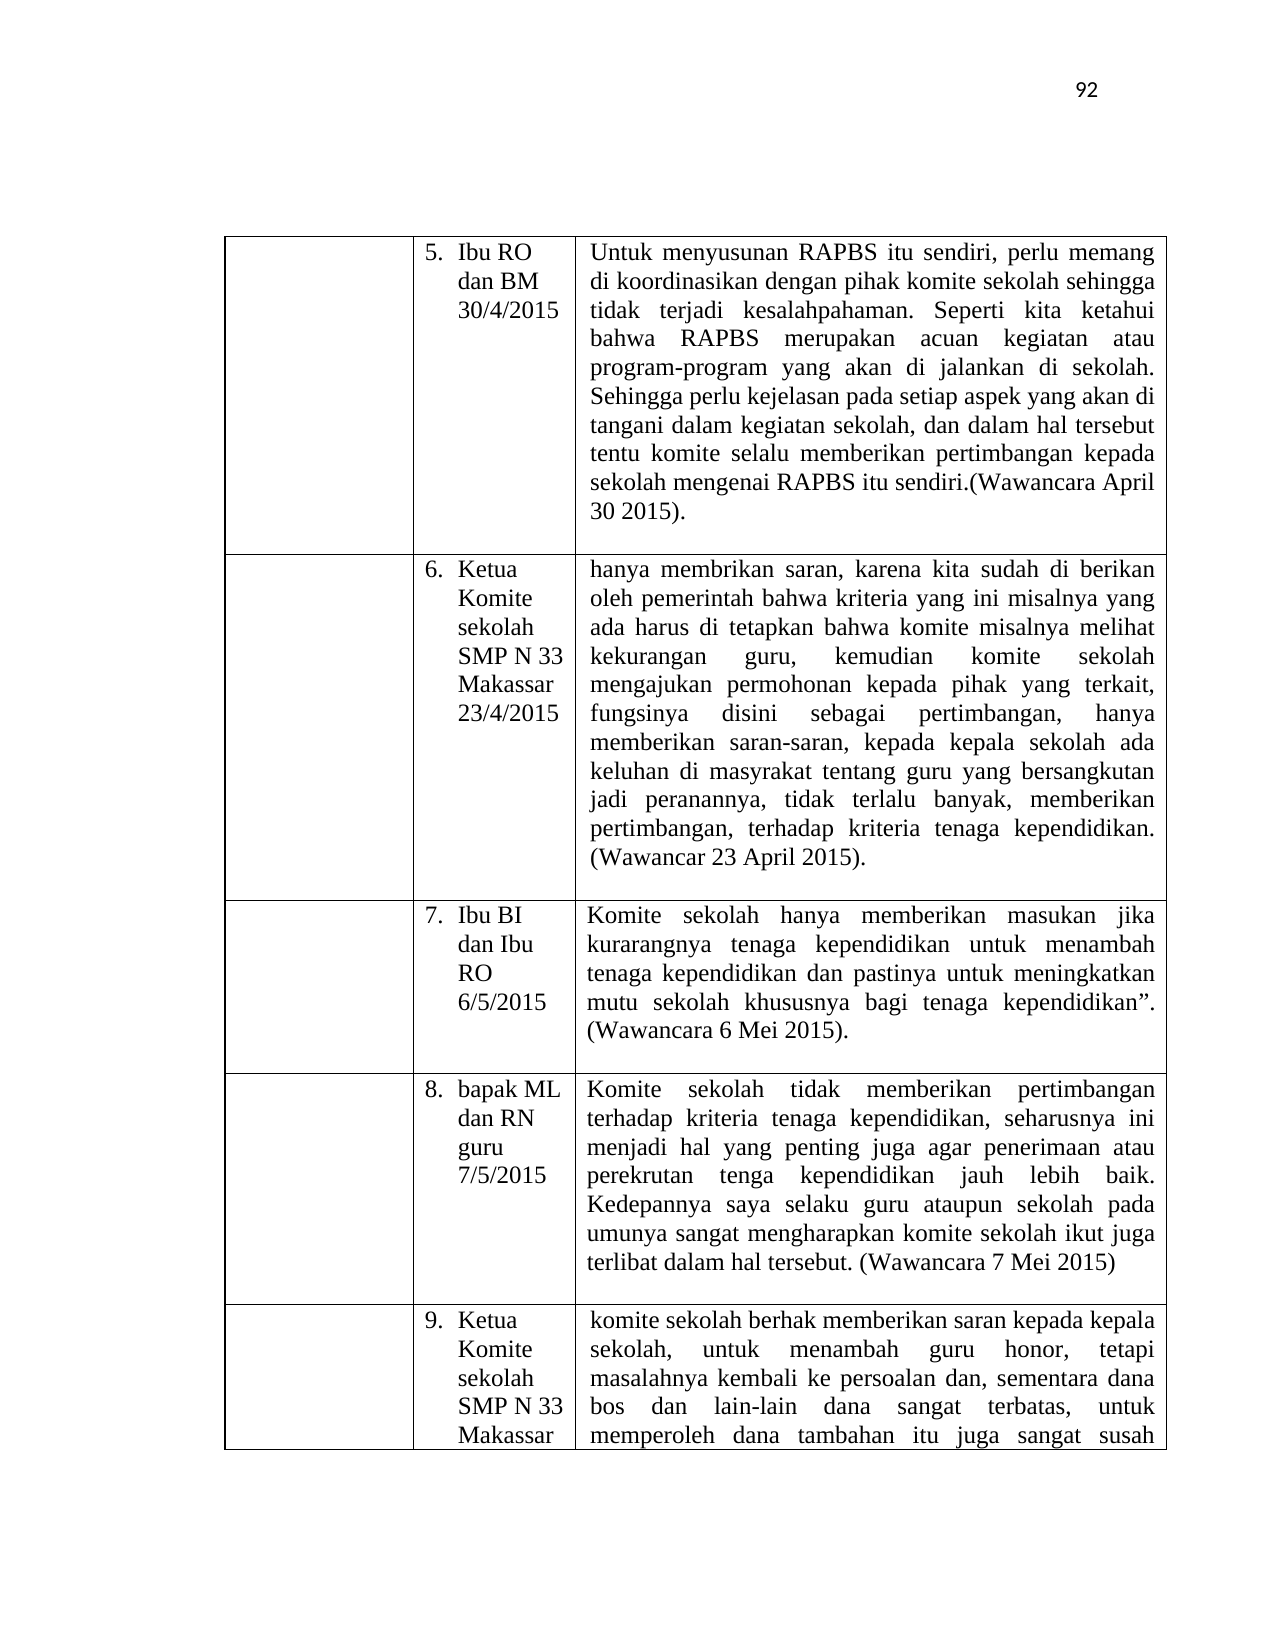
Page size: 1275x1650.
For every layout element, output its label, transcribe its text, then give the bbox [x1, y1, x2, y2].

table_cell [226, 901, 413, 1073]
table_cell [576, 1305, 1166, 1449]
table_cell Ibu BI dan Ibu RO 6/5/2015 [414, 901, 575, 1073]
table_cell Ketua Komite sekolah SMP N 33 Makassar 23/4/2015 [414, 555, 575, 899]
table_cell [226, 237, 413, 553]
table_cell [226, 555, 413, 899]
table_cell Komite sekolah hanya memberikan masukan jika kurarangnya tenaga kependidikan untuk menambah tenaga kependidikan dan pastinya untuk meningkatkan mutu sekolah khususnya bagi tenaga kependidikan”.(Wawancara 6 Mei 2015). [576, 901, 1166, 1073]
table_cell Untuk menyusunan RAPBS itu sendiri, perlu memang di koordinasikan dengan pihak komite sekolah sehingga tidak terjadi kesalahpahaman. Seperti kita ketahui bahwa RAPBS merupakan acuan kegiatan atau program-program yang akan di jalankan di sekolah. Sehingga perlu kejelasan pada setiap aspek yang akan di tangani dalam kegiatan sekolah, dan dalam hal tersebut tentu komite selalu memberikan pertimbangan kepada sekolah mengenai RAPBS itu sendiri.(Wawancara April 30 2015). [576, 237, 1166, 553]
table_cell [226, 1074, 413, 1304]
table_cell Komite sekolah tidak memberikan pertimbangan terhadap kriteria tenaga kependidikan, seharusnya ini menjadi hal yang penting juga agar penerimaan atau perekrutan tenga kependidikan jauh lebih baik. Kedepannya saya selaku guru ataupun sekolah pada umunya sangat mengharapkan komite sekolah ikut juga terlibat dalam hal tersebut. (Wawancara 7 Mei 2015) [576, 1074, 1166, 1304]
table_cell hanya membrikan saran, karena kita sudah di berikan oleh pemerintah bahwa kriteria yang ini misalnya yang ada harus di tetapkan bahwa komite misalnya melihat kekurangan guru, kemudian komite sekolah mengajukan permohonan kepada pihak yang terkait, fungsinya disini sebagai pertimbangan, hanya memberikan saran-saran, kepada kepala sekolah ada keluhan di masyrakat tentang guru yang bersangkutan jadi peranannya, tidak terlalu banyak, memberikan pertimbangan, terhadap kriteria tenaga kependidikan. (Wawancar 23 April 2015). [576, 555, 1166, 899]
table_cell bapak ML dan RN guru 7/5/2015 [414, 1074, 575, 1304]
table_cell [414, 1305, 575, 1449]
table_cell [226, 1305, 413, 1449]
table_cell Ibu RO dan BM 30/4/2015 [414, 237, 575, 553]
